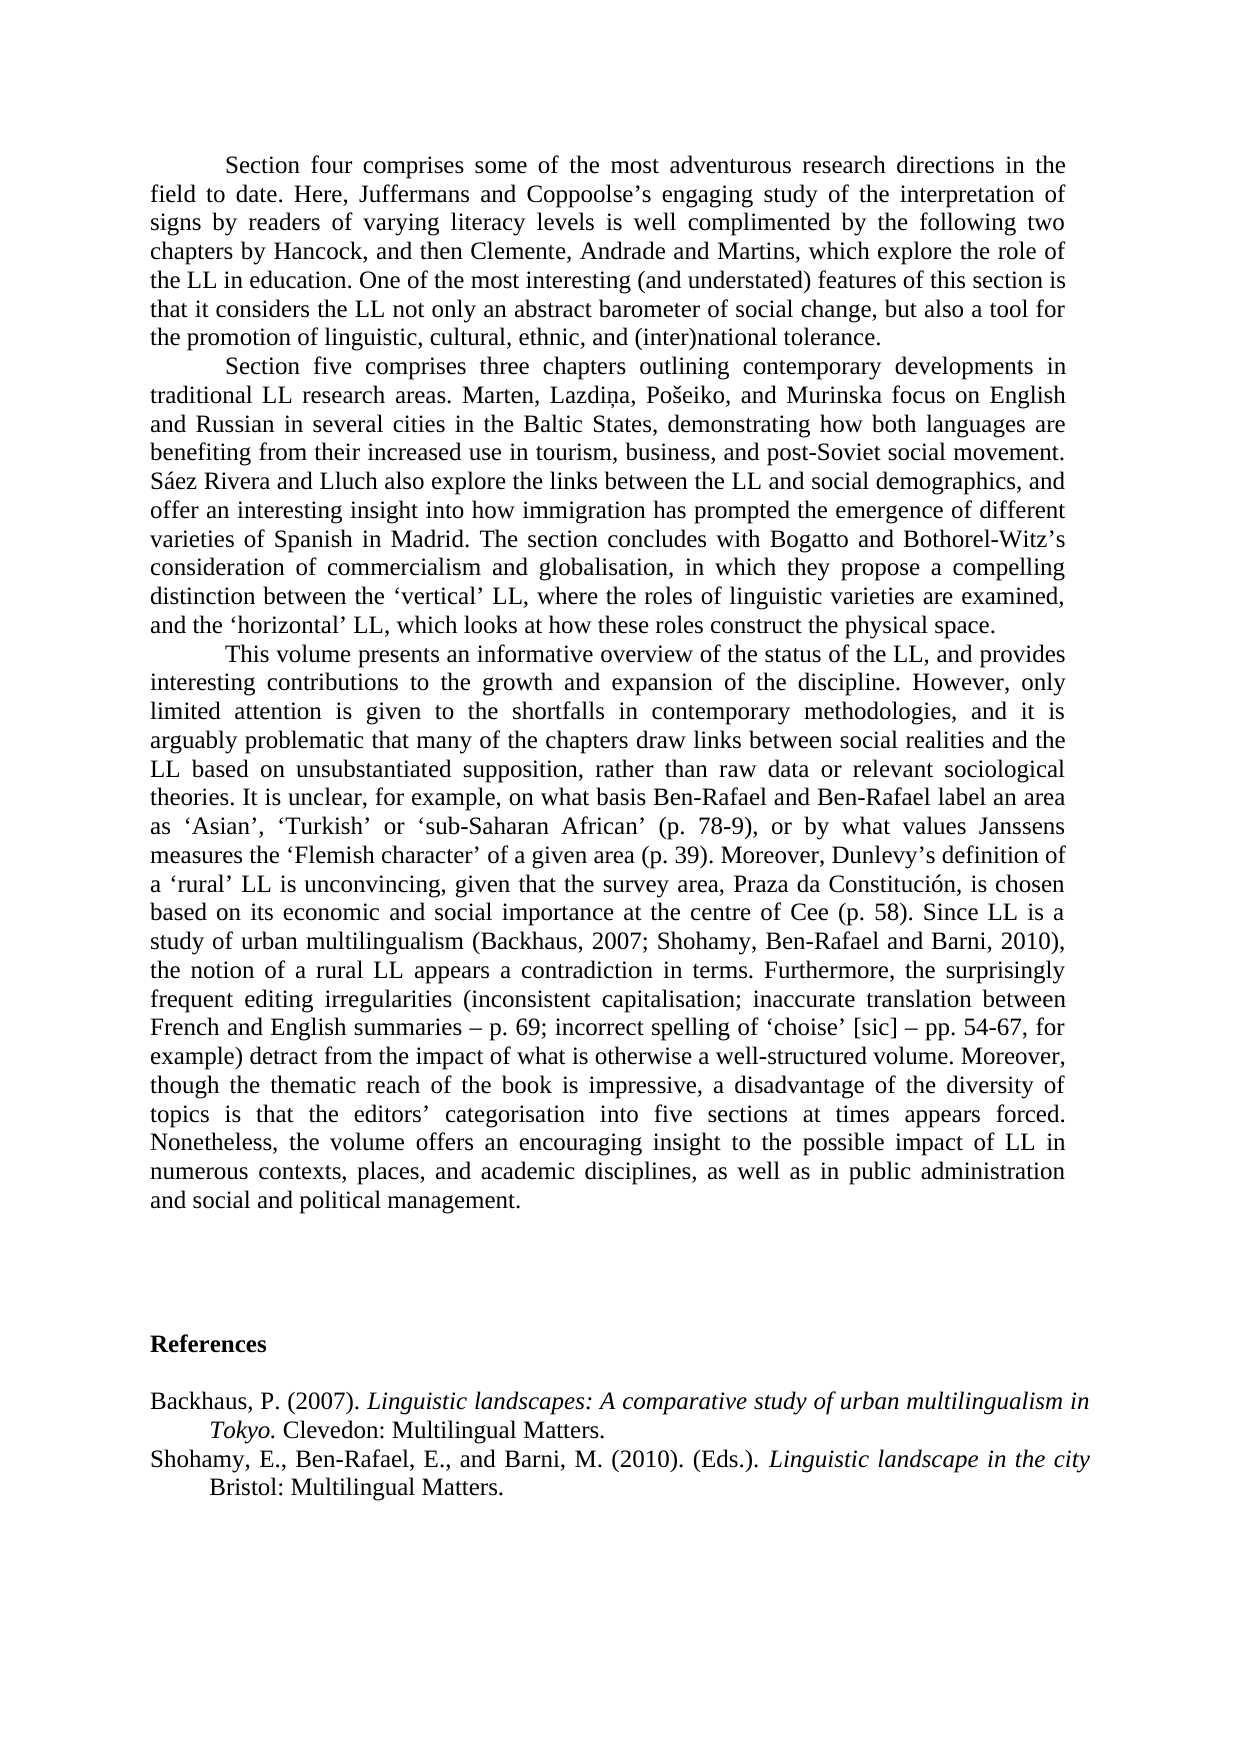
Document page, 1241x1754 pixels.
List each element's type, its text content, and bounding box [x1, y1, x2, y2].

text This volume presents an informative overview of the status of the LL, and provides interesting contributions to the growth and expansion of the discipline. However, only limited attention is given to the shortfalls in contemporary methodologies, and it is arguably problematic that many of the chapters draw links between social realities and the LL based on unsubstantiated supposition, rather than raw data or relevant sociological theories. It is unclear, for example, on what basis Ben-Rafael and Ben-Rafael label an area as ‘Asian’, ‘Turkish’ or ‘sub-Saharan African’ (p. 78-9), or by what values Janssens measures the ‘Flemish character’ of a given area (p. 39). Moreover, Dunlevy’s definition of a ‘rural’ LL is unconvincing, given that the survey area, Praza da Constitución, is chosen based on its economic and social importance at the centre of Cee (p. 58). Since LL is a study of urban multilingualism (Backhaus, 2007; Shohamy, Ben-Rafael and Barni, 2010), the notion of a rural LL appears a contradiction in terms. Furthermore, the surprisingly frequent editing irregularities (inconsistent capitalisation; inaccurate translation between French and English summaries – p. 69; incorrect spelling of ‘choise’ [sic] – pp. 54-67, for example) detract from the impact of what is otherwise a well-structured volume. Moreover, though the thematic reach of the book is impressive, a disadvantage of the diversity of topics is that the editors’ categorisation into five sections at times appears forced. Nonetheless, the volume offers an encouraging insight to the possible impact of LL in numerous contexts, places, and academic disciplines, as well as in public administration and social and political management. [150, 639, 1067, 1214]
text Backhaus, P. (2007). Linguistic landscapes: A comparative study of urban multilingualism in Tokyo. Clevedon: Multilingual Matters. [150, 1386, 1090, 1444]
text Section four comprises some of the most adventurous research directions in the field to date. Here, Juffermans and Coppoolse’s engaging study of the interpretation of signs by readers of varying literacy levels is well complimented by the following two chapters by Hancock, and then Clemente, Andrade and Martins, which explore the role of the LL in education. One of the most interesting (and understated) features of this section is that it considers the LL not only an abstract barometer of social change, but also a tool for the promotion of linguistic, cultural, ethnic, and (inter)national tolerance. [150, 150, 1067, 351]
text Shohamy, E., Ben-Rafael, E., and Barni, M. (2010). (Eds.). Linguistic landscape in the city Bristol: Multilingual Matters. [150, 1444, 1090, 1501]
text Section five comprises three chapters outlining contemporary developments in traditional LL research areas. Marten, Lazdiņa, Pošeiko, and Murinska focus on English and Russian in several cities in the Baltic States, demonstrating how both languages are benefiting from their increased use in tourism, business, and post-Soviet social movement. Sáez Rivera and Lluch also explore the links between the LL and social demographics, and offer an interesting insight into how immigration has prompted the emergence of different varieties of Spanish in Madrid. The section concludes with Bogatto and Bothorel-Witz’s consideration of commercialism and globalisation, in which they propose a compelling distinction between the ‘vertical’ LL, where the roles of linguistic varieties are examined, and the ‘horizontal’ LL, which looks at how these roles construct the physical space. [150, 351, 1067, 639]
text References [150, 1329, 1067, 1357]
